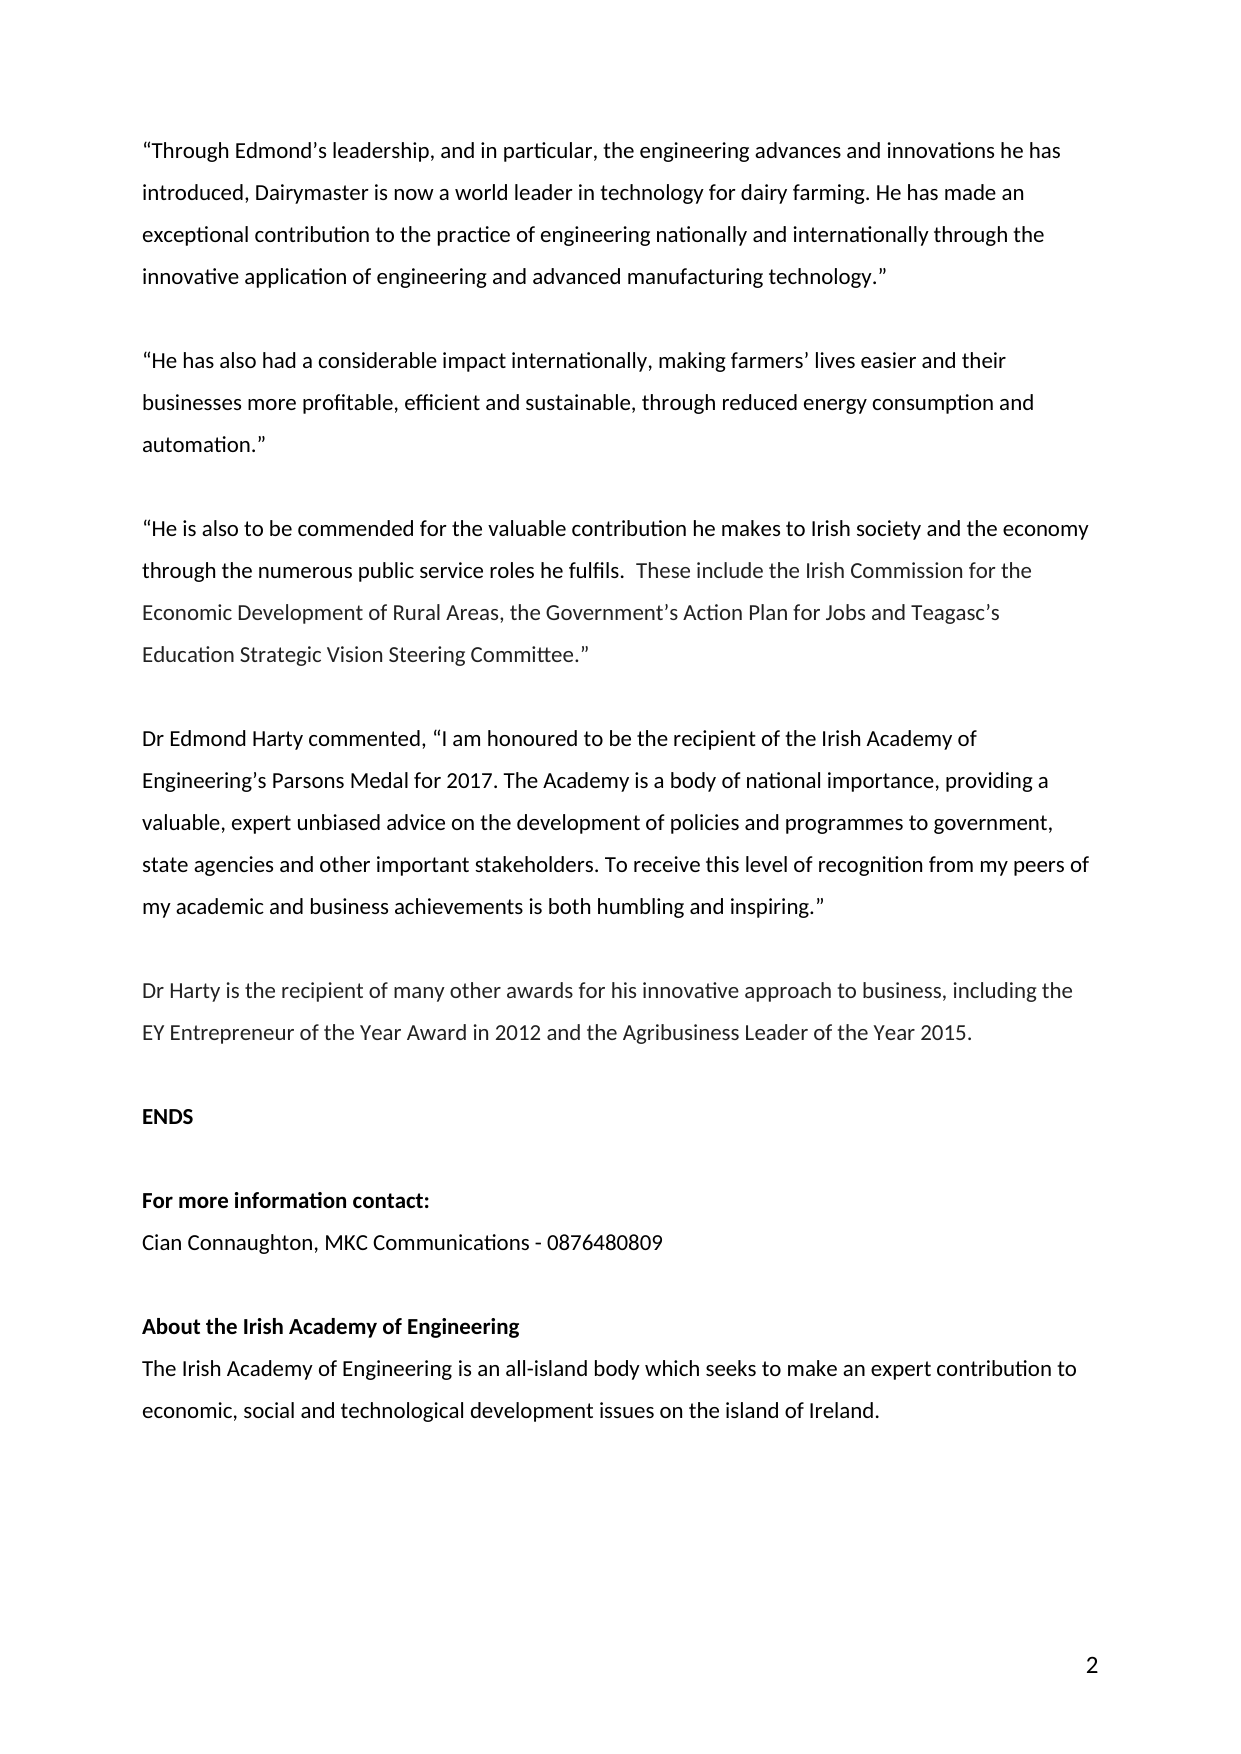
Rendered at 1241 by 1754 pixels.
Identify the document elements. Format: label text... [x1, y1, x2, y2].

text Dr Harty is the recipient of many other awards for his innovative approach to business, including the EY Entrepreneur of the Year Award in 2012 and the Agribusiness Leader of the Year 2015. [142, 976, 1098, 1046]
text Dr Edmond Harty commented, “I am honoured to be the recipient of the Irish Academy of Engineering’s Parsons Medal for 2017. The Academy is a body of national importance, providing a valuable, expert unbiased advice on the development of policies and programmes to government, state agencies and other important stakeholders. To receive this level of recognition from my peers of my academic and business achievements is both humbling and inspiring.” [142, 724, 1098, 920]
text For more information contact: [142, 1186, 1098, 1214]
text Cian Connaughton, MKC Communications - 0876480809 [142, 1228, 1098, 1256]
text ENDS [142, 1102, 1098, 1130]
text The Irish Academy of Engineering is an all-island body which seeks to make an expert contribution to economic, social and technological development issues on the island of Ireland. [142, 1354, 1098, 1424]
text “He is also to be commended for the valuable contribution he makes to Irish society and the economy through the numerous public service roles he fulfils. These include the Irish Commission for the Economic Development of Rural Areas, the Government’s Action Plan for Jobs and Teagasc’s Education Strategic Vision Steering Committee.” [142, 514, 1098, 668]
text About the Irish Academy of Engineering [142, 1312, 1098, 1340]
text “Through Edmond’s leadership, and in particular, the engineering advances and innovations he has introduced, Dairymaster is now a world leader in technology for dairy farming. He has made an exceptional contribution to the practice of engineering nationally and internationally through the innovative application of engineering and advanced manufacturing technology.” [142, 136, 1098, 290]
text “He has also had a considerable impact internationally, making farmers’ lives easier and their businesses more profitable, efficient and sustainable, through reduced energy consumption and automation.” [142, 346, 1098, 458]
